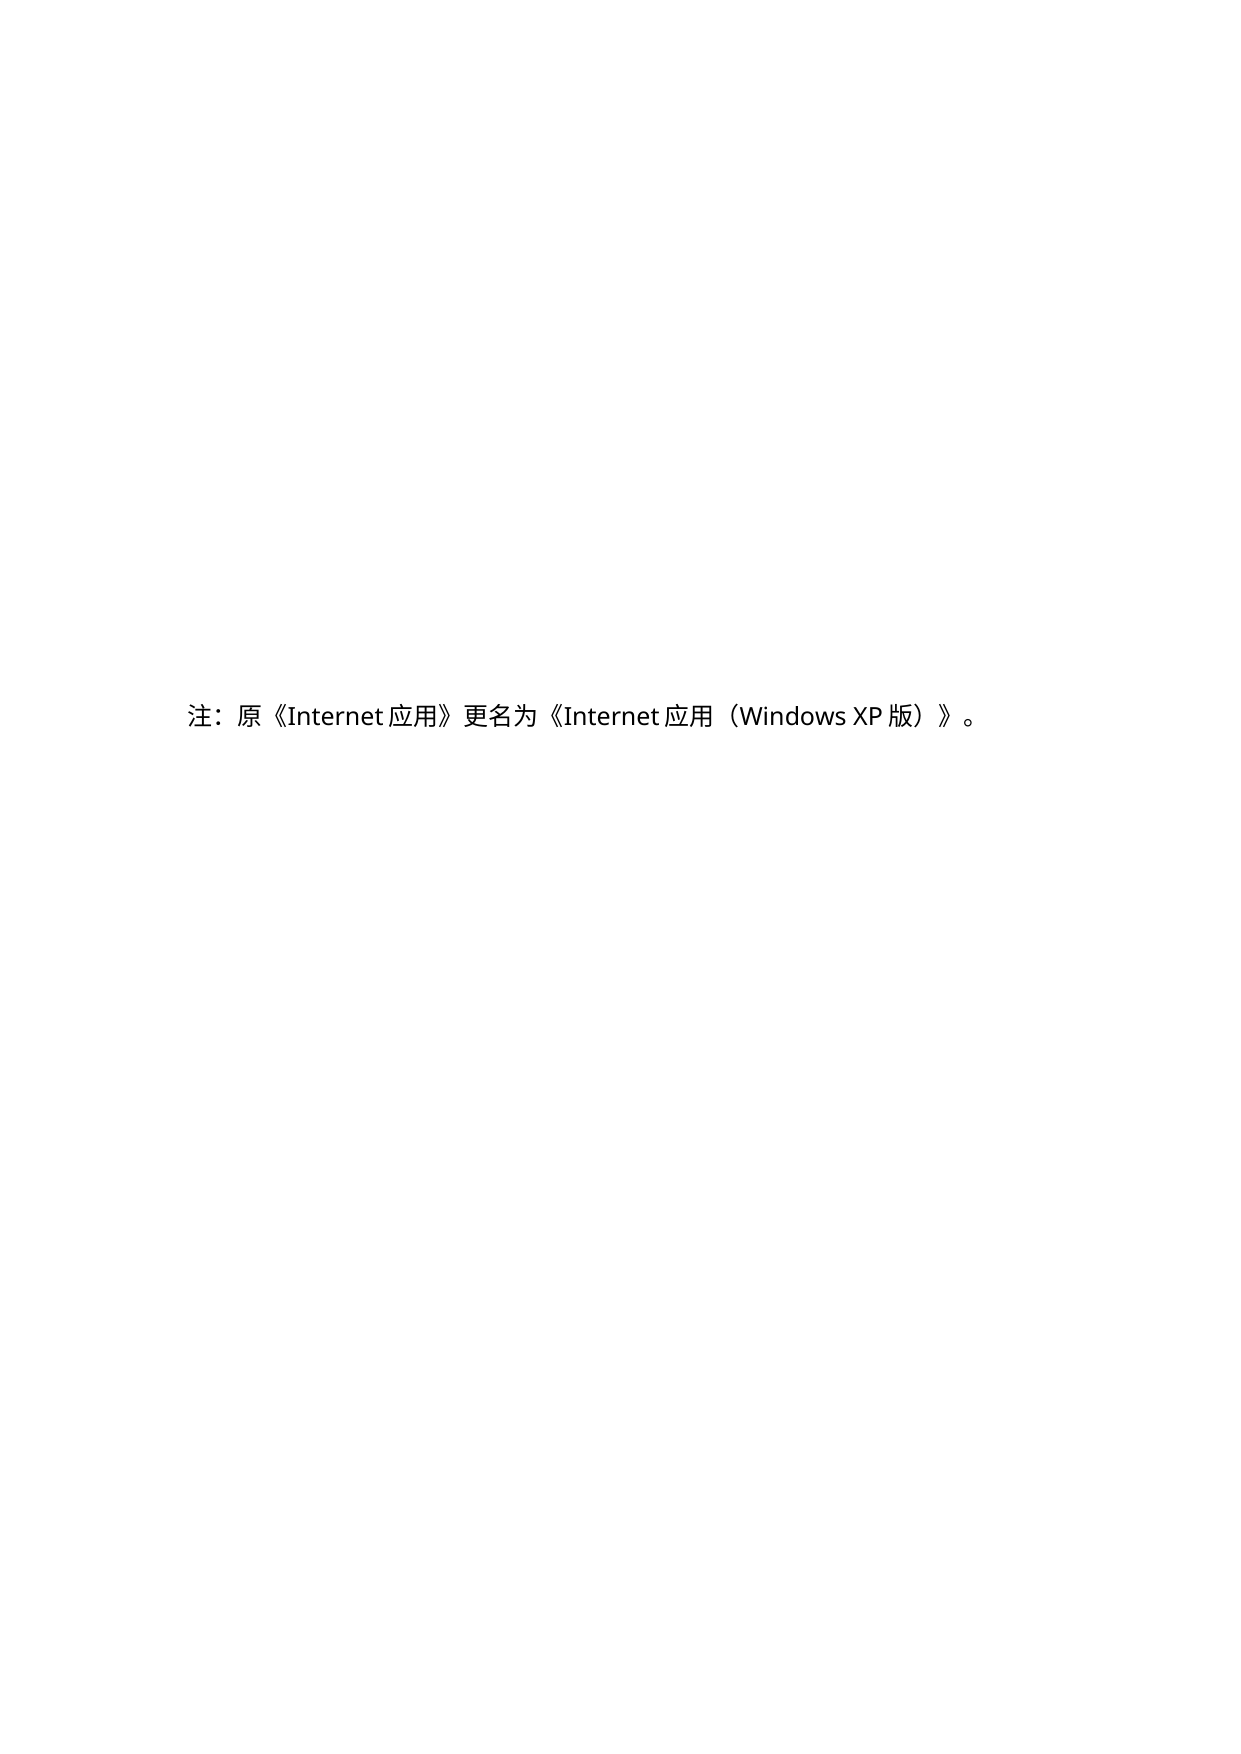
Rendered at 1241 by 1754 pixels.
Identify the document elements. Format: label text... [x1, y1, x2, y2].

text 注：原《Internet应用》更名为《Internet应用（Windows XP版）》。 [187, 682, 1053, 747]
